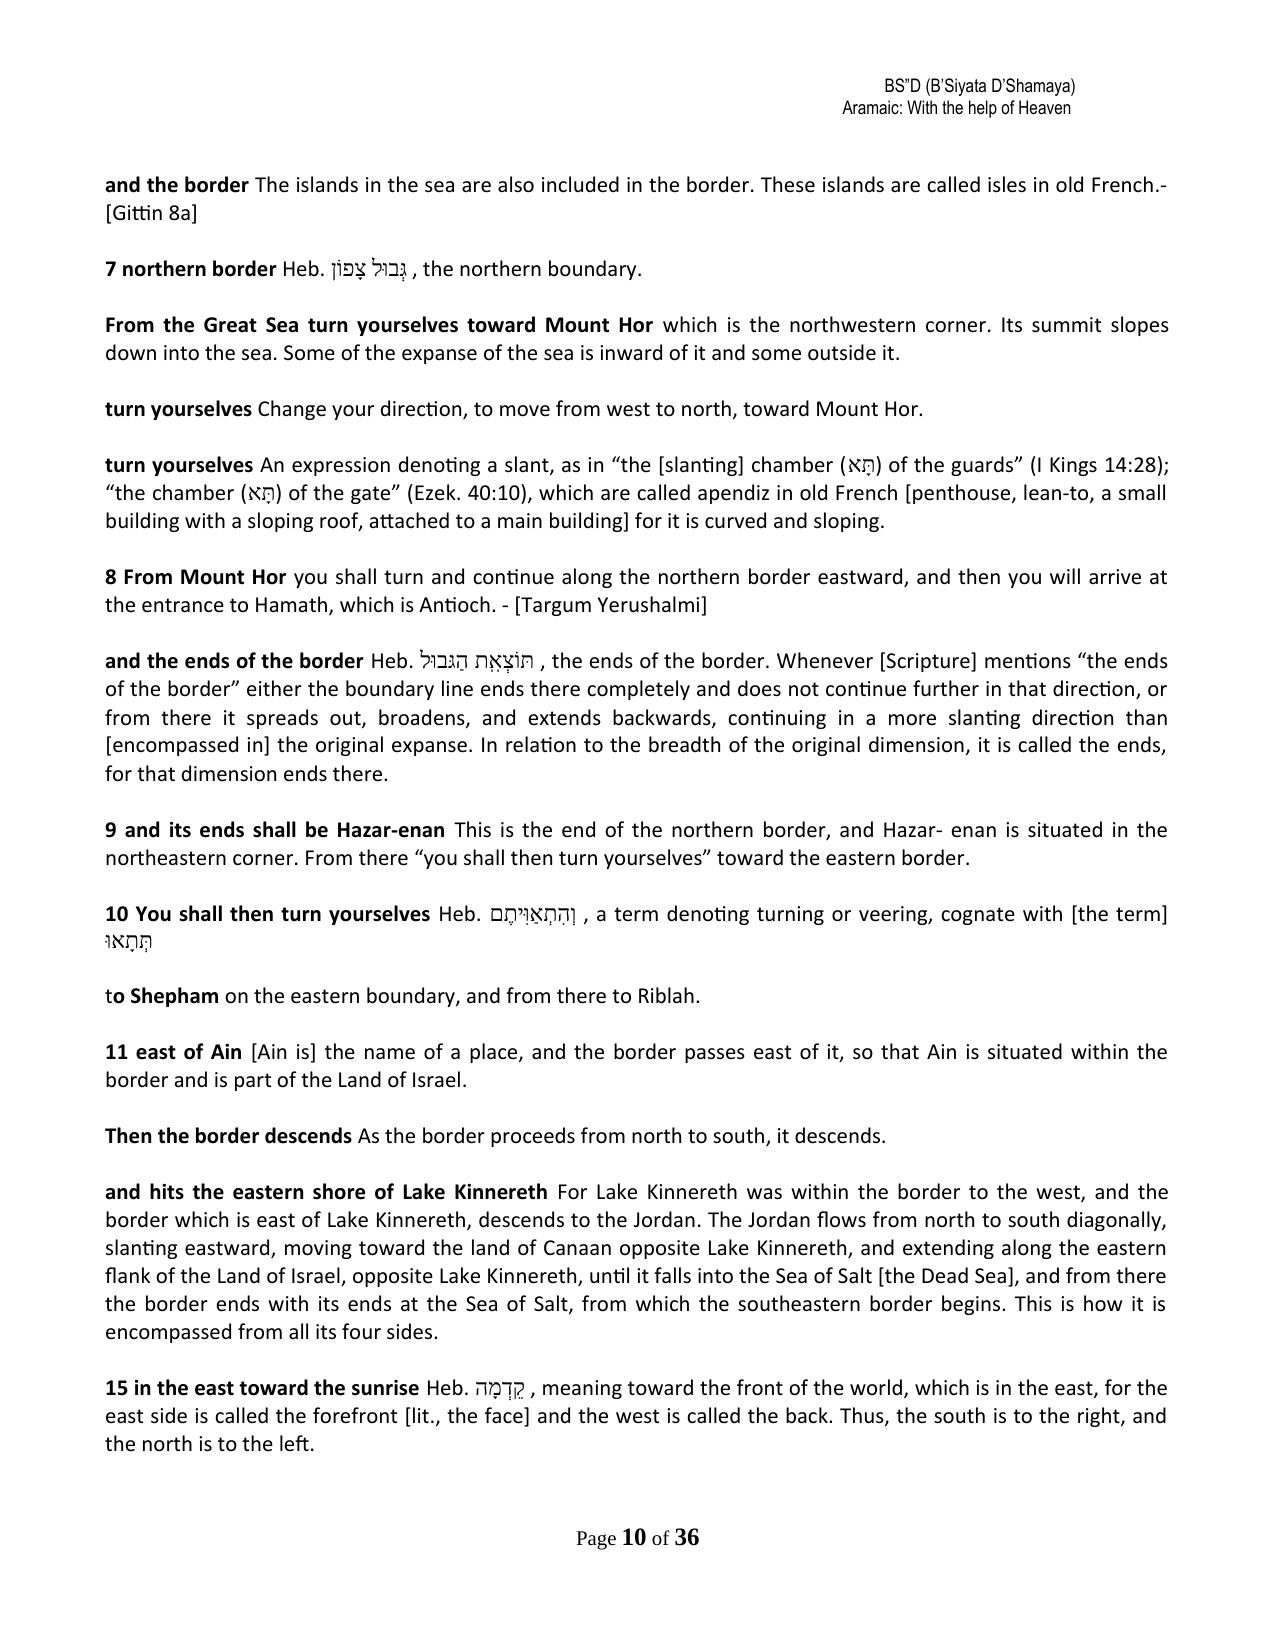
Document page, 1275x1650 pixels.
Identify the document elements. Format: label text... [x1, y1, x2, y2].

text 11 east of Ain [Ain is] the name of a place, and the border passes east of it, so that Ain is situated within the border and is part of the Land of Israel. [105, 1037, 1170, 1093]
text and hits the eastern shore of Lake Kinnereth For Lake Kinnereth was within the border to the west, and the border which is east of Lake Kinnereth, descends to the Jordan. The Jordan flows from north to south diagonally, slanting eastward, moving toward the land of Canaan opposite Lake Kinnereth, and extending along the eastern flank of the Land of Israel, opposite Lake Kinnereth, until it falls into the Sea of Salt [the Dead Sea], and from there the border ends with its ends at the Sea of Salt, from which the southeastern border begins. This is how it is encompassed from all its four sides. [105, 1177, 1170, 1345]
text 9 and its ends shall be Hazar-enan This is the end of the northern border, and Hazar- enan is situated in the northeastern corner. From there “you shall then turn yourselves” toward the eastern border. [105, 815, 1170, 871]
text 7 northern border Heb. גְּבוּל צָפוֹן , the northern boundary. [105, 254, 1170, 282]
text and the ends of the border Heb. תּוֹצְאֽֽת הַגּבוּל , the ends of the border. Whenever [Scripture] mentions “the ends of the border” either the boundary line ends there completely and does not continue further in that direction, or from there it spreads out, broadens, and extends backwards, continuing in a more slanting direction than [encompassed in] the original expanse. In relation to the breadth of the original dimension, it is called the ends, for that dimension ends there. [105, 647, 1170, 787]
text turn yourselves An expression denoting a slant, as in “the [slanting] chamber (תָּא) of the guards” (I Kings 14:28); “the chamber (תָּא) of the gate” (Ezek. 40:10), which are called apendiz in old French [penthouse, lean-to, a small building with a sloping roof, attached to a main building] for it is curved and sloping. [105, 450, 1170, 534]
text 15 in the east toward the sunrise Heb. קֵדְמָה , meaning toward the front of the world, which is in the east, for the east side is called the forefront [lit., the face] and the west is called the back. Thus, the south is to the right, and the north is to the left. [105, 1373, 1170, 1457]
text Then the border descends As the border proceeds from north to south, it descends. [105, 1121, 1170, 1149]
text turn yourselves Change your direction, to move from west to north, toward Mount Hor. [105, 394, 1170, 422]
text 8 From Mount Hor you shall turn and continue along the northern border eastward, and then you will arrive at the entrance to Hamath, which is Antioch. - [Targum Yerushalmi] [105, 562, 1170, 618]
text and the border The islands in the sea are also included in the border. These islands are called isles in old French.-[Gittin 8a] [105, 170, 1170, 226]
text From the Great Sea turn yourselves toward Mount Hor which is the northwestern corner. Its summit slopes down into the sea. Some of the expanse of the sea is inward of it and some outside it. [105, 310, 1170, 366]
text 10 You shall then turn yourselves Heb. וְהִתְאַוִּיתֶם , a term denoting turning or veering, cognate with [the term] תְּתָאוּ [105, 899, 1170, 953]
text to Shepham on the eastern boundary, and from there to Riblah. [105, 981, 1170, 1009]
